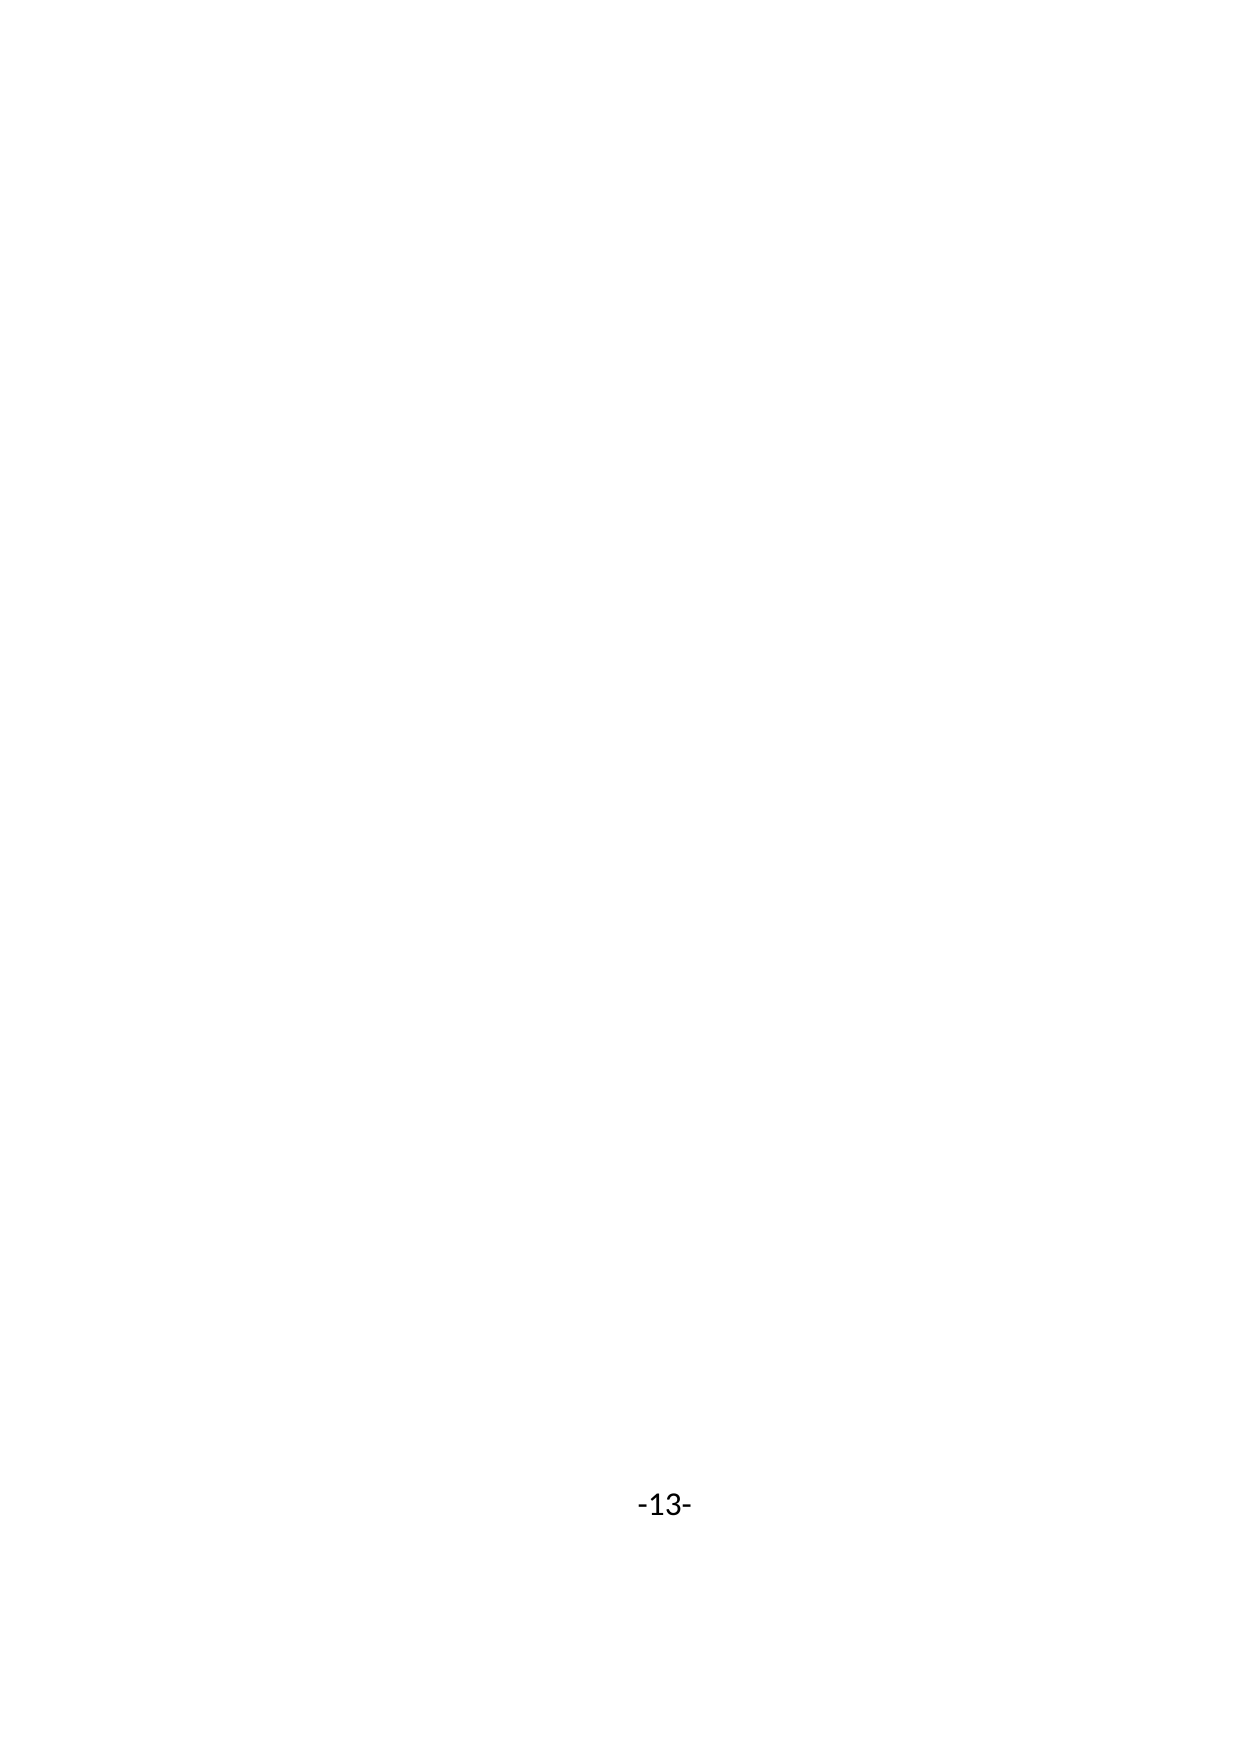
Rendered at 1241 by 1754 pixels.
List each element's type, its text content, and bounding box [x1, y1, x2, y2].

text -13- [177, 1483, 1152, 1524]
